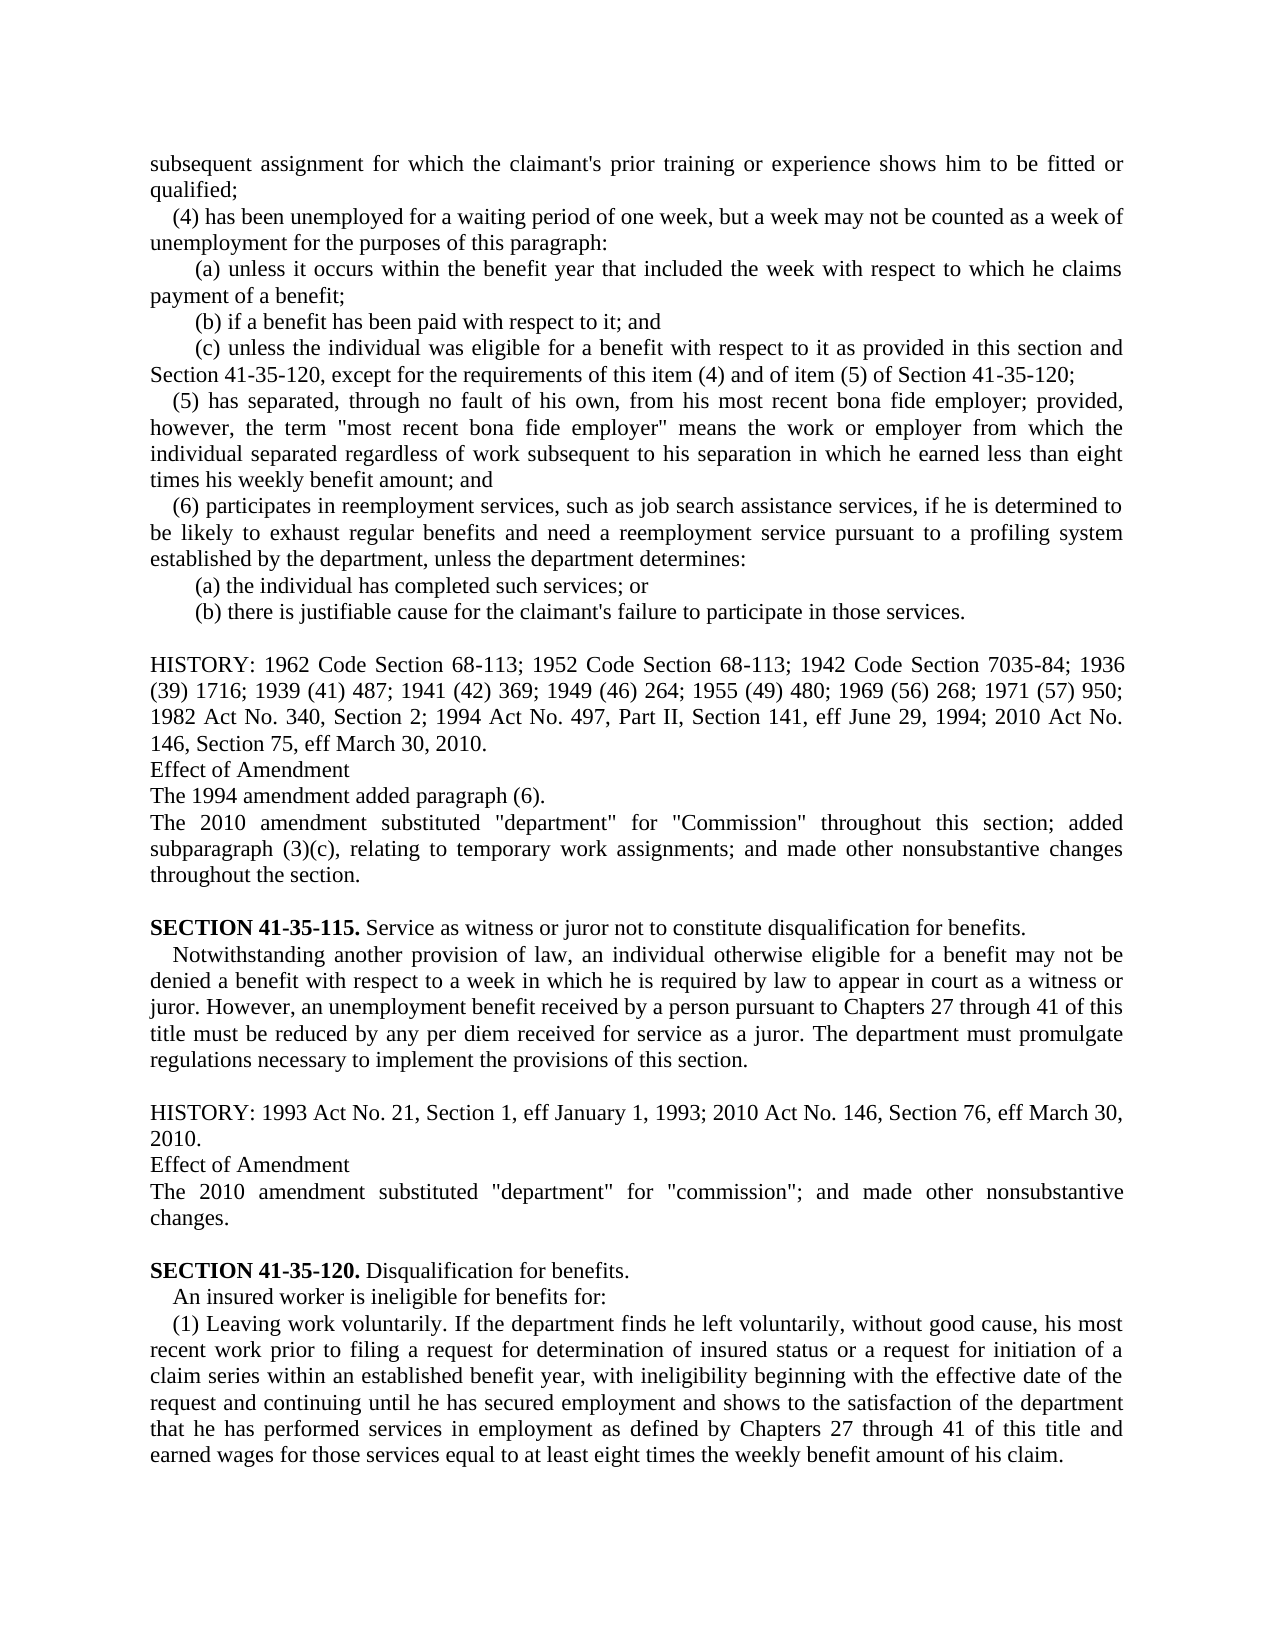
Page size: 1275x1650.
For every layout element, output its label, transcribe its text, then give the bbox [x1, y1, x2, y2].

text (4) has been unemployed for a waiting period of one week, but a week may not be counted as a week of unemployment for the purposes of this paragraph: [150, 203, 1125, 255]
text (b) if a benefit has been paid with respect to it; and [150, 308, 1125, 334]
text The 2010 amendment substituted "department" for "commission"; and made other nonsubstantive changes. [150, 1178, 1125, 1231]
text (a) the individual has completed such services; or [150, 572, 1125, 598]
text SECTION 41-35-115. Service as witness or juror not to constitute disqualification for benefits. [150, 914, 1125, 941]
text HISTORY: 1993 Act No. 21, Section 1, eff January 1, 1993; 2010 Act No. 146, Section 76, eff March 30, 2010. [150, 1099, 1125, 1151]
text (1) Leaving work voluntarily. If the department finds he left voluntarily, without good cause, his most recent work prior to filing a request for determination of insured status or a request for initiation of a claim series within an established benefit year, with ineligibility beginning with the effective date of the request and continuing until he has secured employment and shows to the satisfaction of the department that he has performed services in employment as defined by Chapters 27 through 41 of this title and earned wages for those services equal to at least eight times the weekly benefit amount of his claim. [150, 1309, 1125, 1468]
text The 1994 amendment added paragraph (6). [150, 782, 1125, 809]
text Notwithstanding another provision of law, an individual otherwise eligible for a benefit may not be denied a benefit with respect to a week in which he is required by law to appear in court as a witness or juror. However, an unemployment benefit received by a person pursuant to Chapters 27 through 41 of this title must be reduced by any per diem received for service as a juror. The department must promulgate regulations necessary to implement the provisions of this section. [150, 941, 1125, 1072]
text (6) participates in reemployment services, such as job search assistance services, if he is determined to be likely to exhaust regular benefits and need a reemployment service pursuant to a profiling system established by the department, unless the department determines: [150, 493, 1125, 572]
text (b) there is justifiable cause for the claimant's failure to participate in those services. [150, 598, 1125, 624]
text SECTION 41-35-120. Disqualification for benefits. [150, 1257, 1125, 1283]
text The 2010 amendment substituted "department" for "Commission" throughout this section; added subparagraph (3)(c), relating to temporary work assignments; and made other nonsubstantive changes throughout the section. [150, 809, 1125, 888]
text (a) unless it occurs within the benefit year that included the week with respect to which he claims payment of a benefit; [150, 255, 1125, 308]
text Effect of Amendment [150, 756, 1125, 782]
text (5) has separated, through no fault of his own, from his most recent bona fide employer; provided, however, the term "most recent bona fide employer" means the work or employer from which the individual separated regardless of work subsequent to his separation in which he earned less than eight times his weekly benefit amount; and [150, 387, 1125, 493]
text (c) unless the individual was eligible for a benefit with respect to it as provided in this section and Section 41-35-120, except for the requirements of this item (4) and of item (5) of Section 41-35-120; [150, 334, 1125, 387]
text Effect of Amendment [150, 1151, 1125, 1178]
text An insured worker is ineligible for benefits for: [150, 1283, 1125, 1309]
text HISTORY: 1962 Code Section 68-113; 1952 Code Section 68-113; 1942 Code Section 7035-84; 1936 (39) 1716; 1939 (41) 487; 1941 (42) 369; 1949 (46) 264; 1955 (49) 480; 1969 (56) 268; 1971 (57) 950; 1982 Act No. 340, Section 2; 1994 Act No. 497, Part II, Section 141, eff June 29, 1994; 2010 Act No. 146, Section 75, eff March 30, 2010. [150, 651, 1125, 756]
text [150, 150, 1125, 203]
